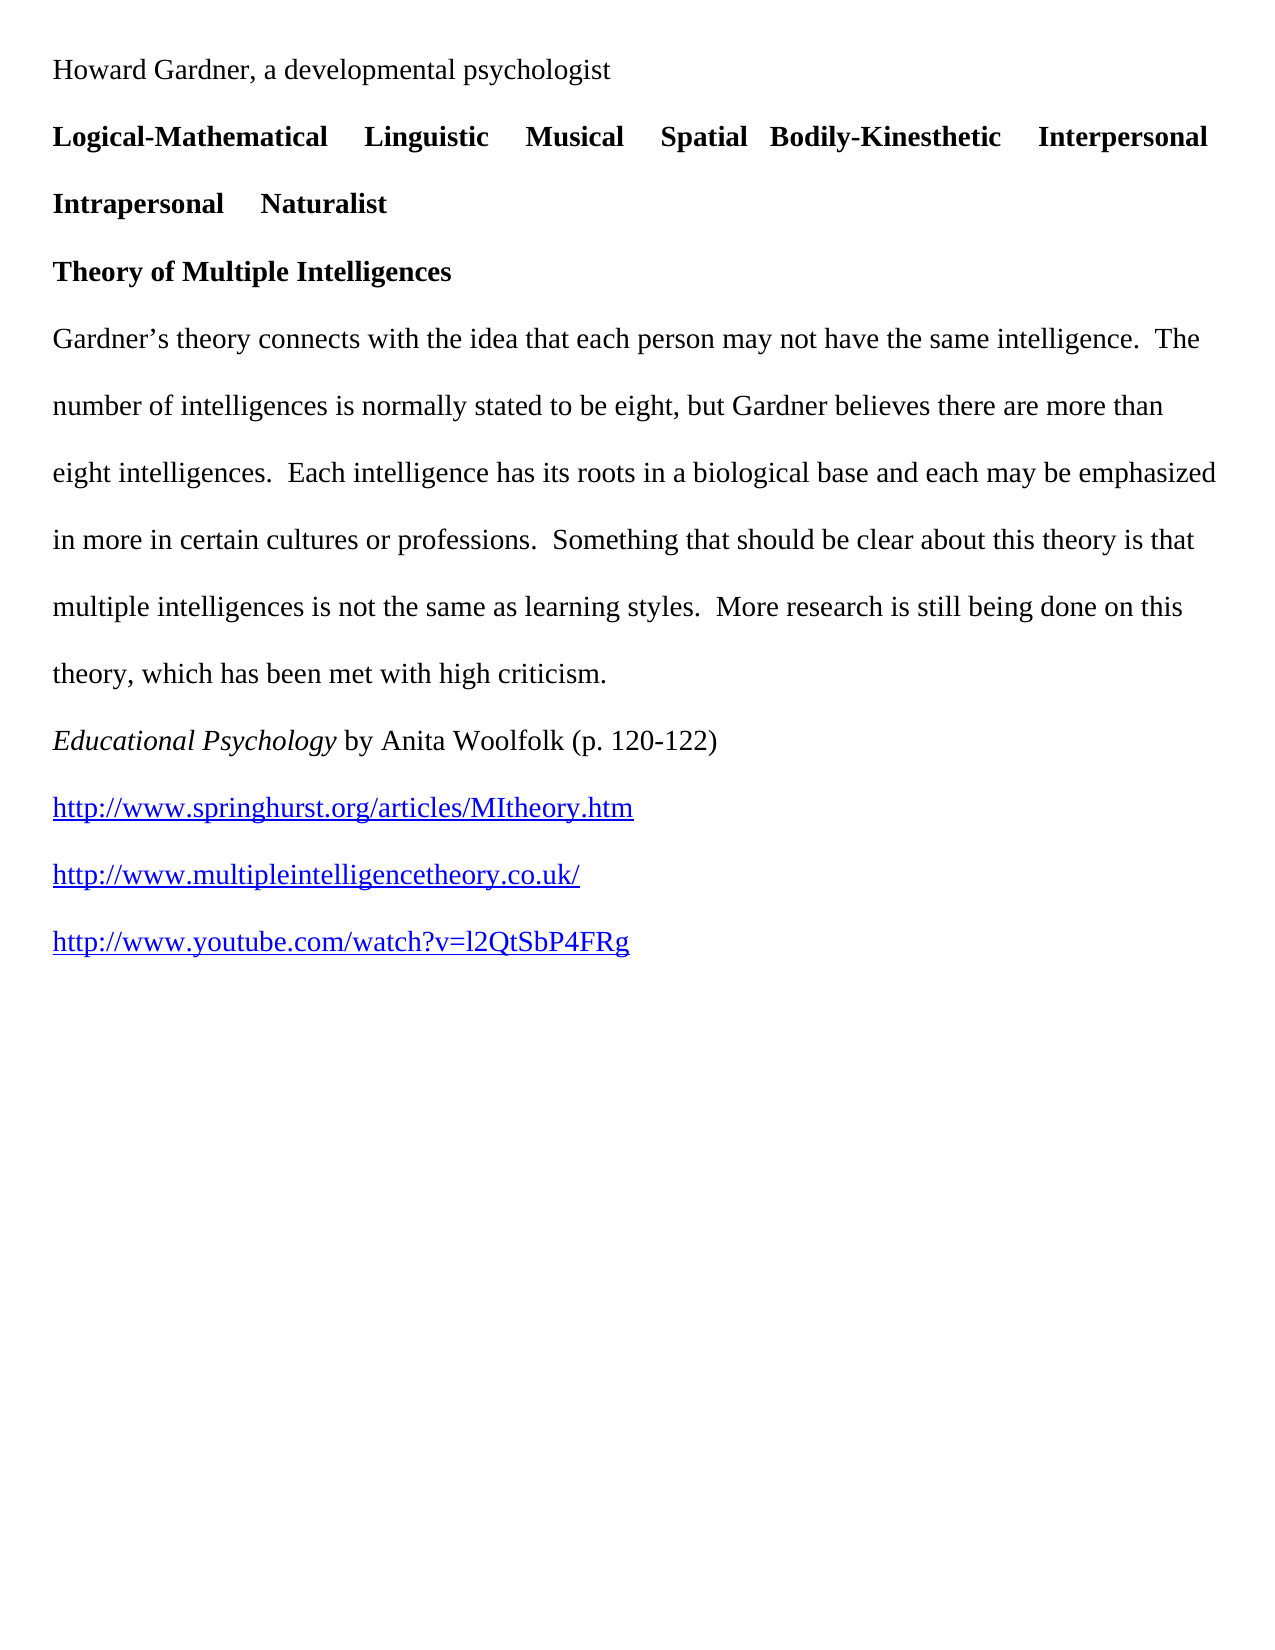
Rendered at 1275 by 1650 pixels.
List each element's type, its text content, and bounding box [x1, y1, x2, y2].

text Theory of Multiple Intelligences [52, 254, 1222, 287]
text Intrapersonal Naturalist [52, 187, 1222, 220]
text http://www.youtube.com/watch?v=l2QtSbP4FRg [52, 924, 1222, 958]
text http://www.multipleintelligencetheory.co.uk/ [52, 857, 1222, 891]
text http://www.springhurst.org/articles/MItheory.htm [52, 790, 1222, 824]
text Howard Gardner, a developmental psychologist [52, 52, 1222, 86]
text Gardner’s theory connects with the idea that each person may not have the same intelligence. The number of intelligences is normally stated to be eight, but Gardner believes there are more than eight intelligences. Each intelligence has its roots in a biological base and each may be emphasized in more in certain cultures or professions. Something that should be clear about this theory is that multiple intelligences is not the same as learning styles. More research is still being done on this theory, which has been met with high criticism. [52, 321, 1222, 690]
text Logical-Mathematical Linguistic Musical Spatial Bodily-Kinesthetic Interpersonal [52, 119, 1222, 153]
text Educational Psychology by Anita Woolfolk (p. 120-122) [52, 723, 1222, 757]
